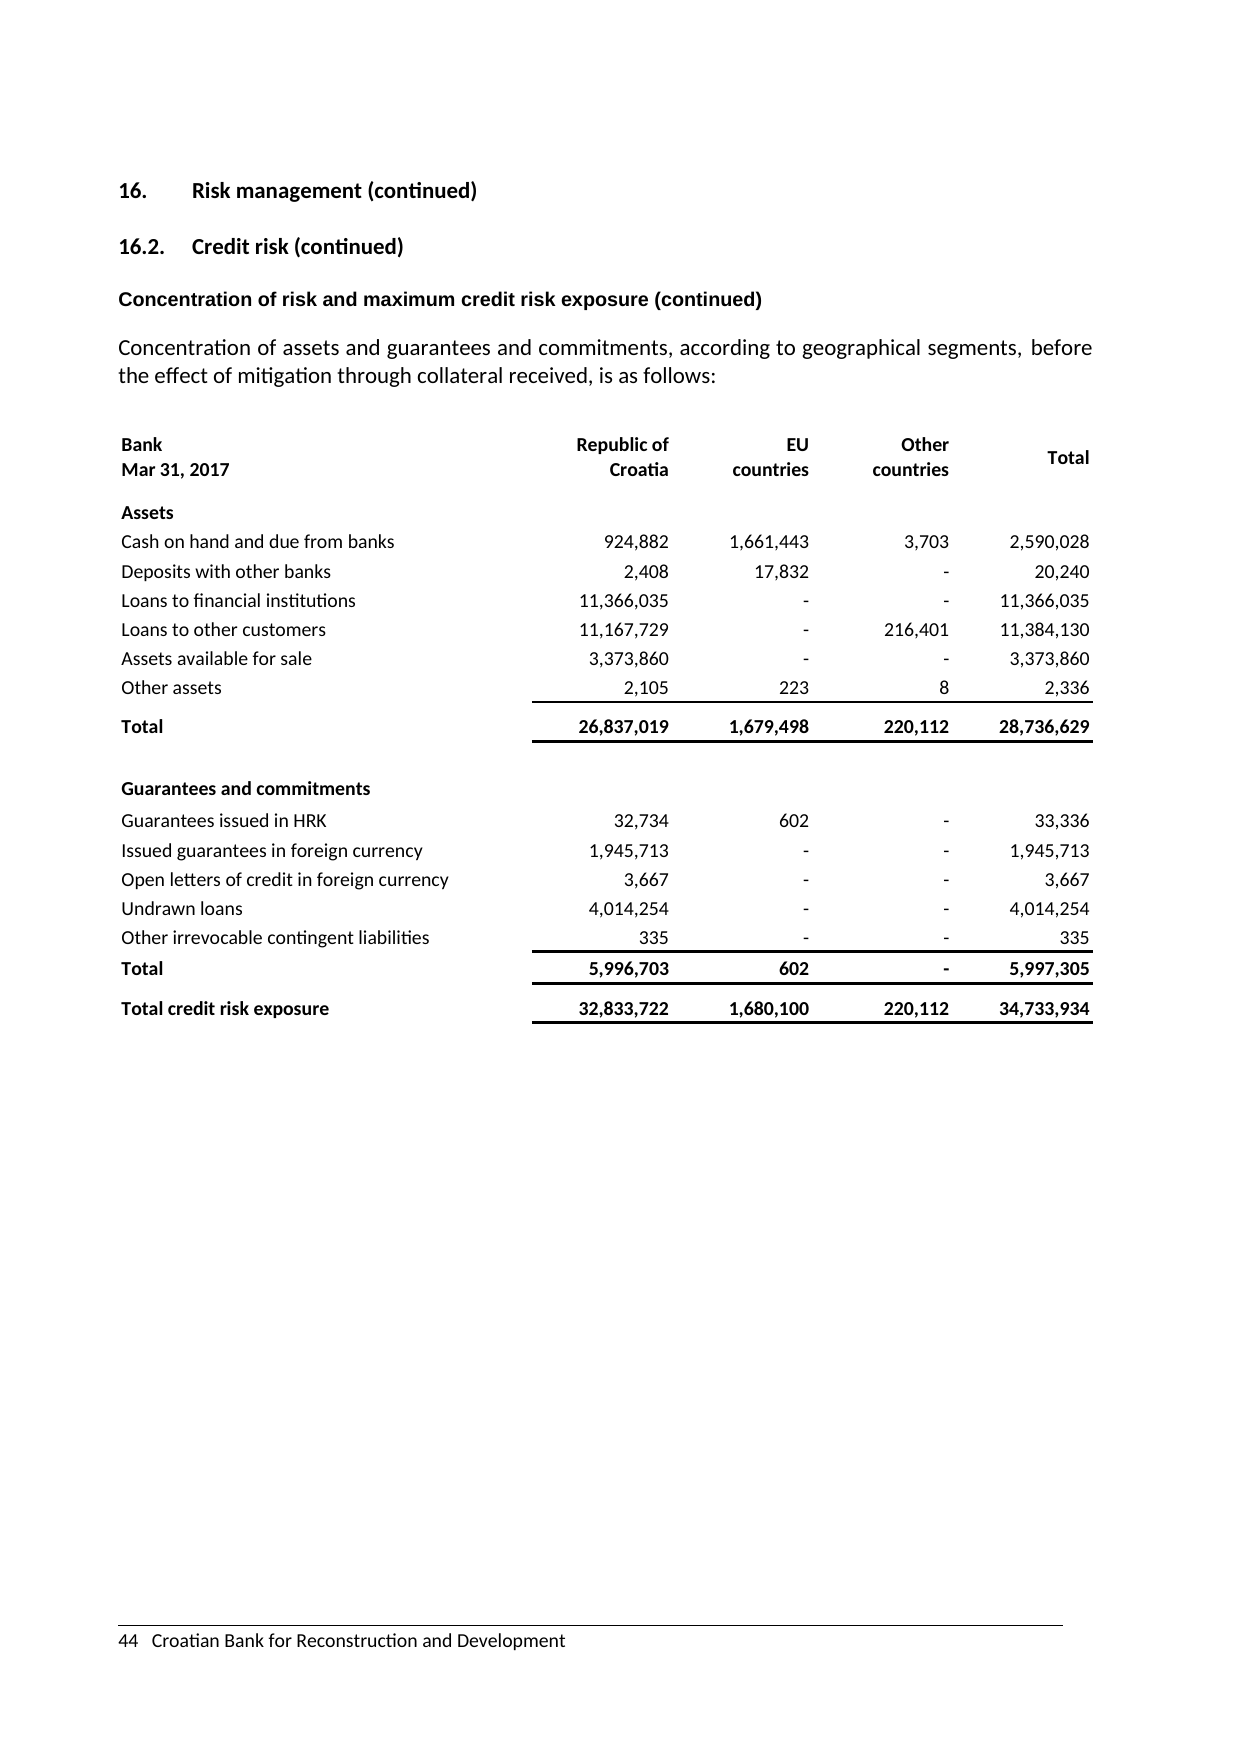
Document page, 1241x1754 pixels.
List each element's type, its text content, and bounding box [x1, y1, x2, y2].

text 16. Risk management (continued) [118, 176, 1092, 204]
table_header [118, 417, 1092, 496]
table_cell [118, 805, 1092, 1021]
text 16.2. Credit risk (continued) [118, 232, 1092, 260]
text Concentration of assets and guarantees and commitments, according to geographical segments, before the effect of mitigation through collateral received, is as follows: [118, 333, 1092, 389]
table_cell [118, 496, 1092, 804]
text Concentration of risk and maximum credit risk exposure (continued) [118, 288, 1092, 311]
